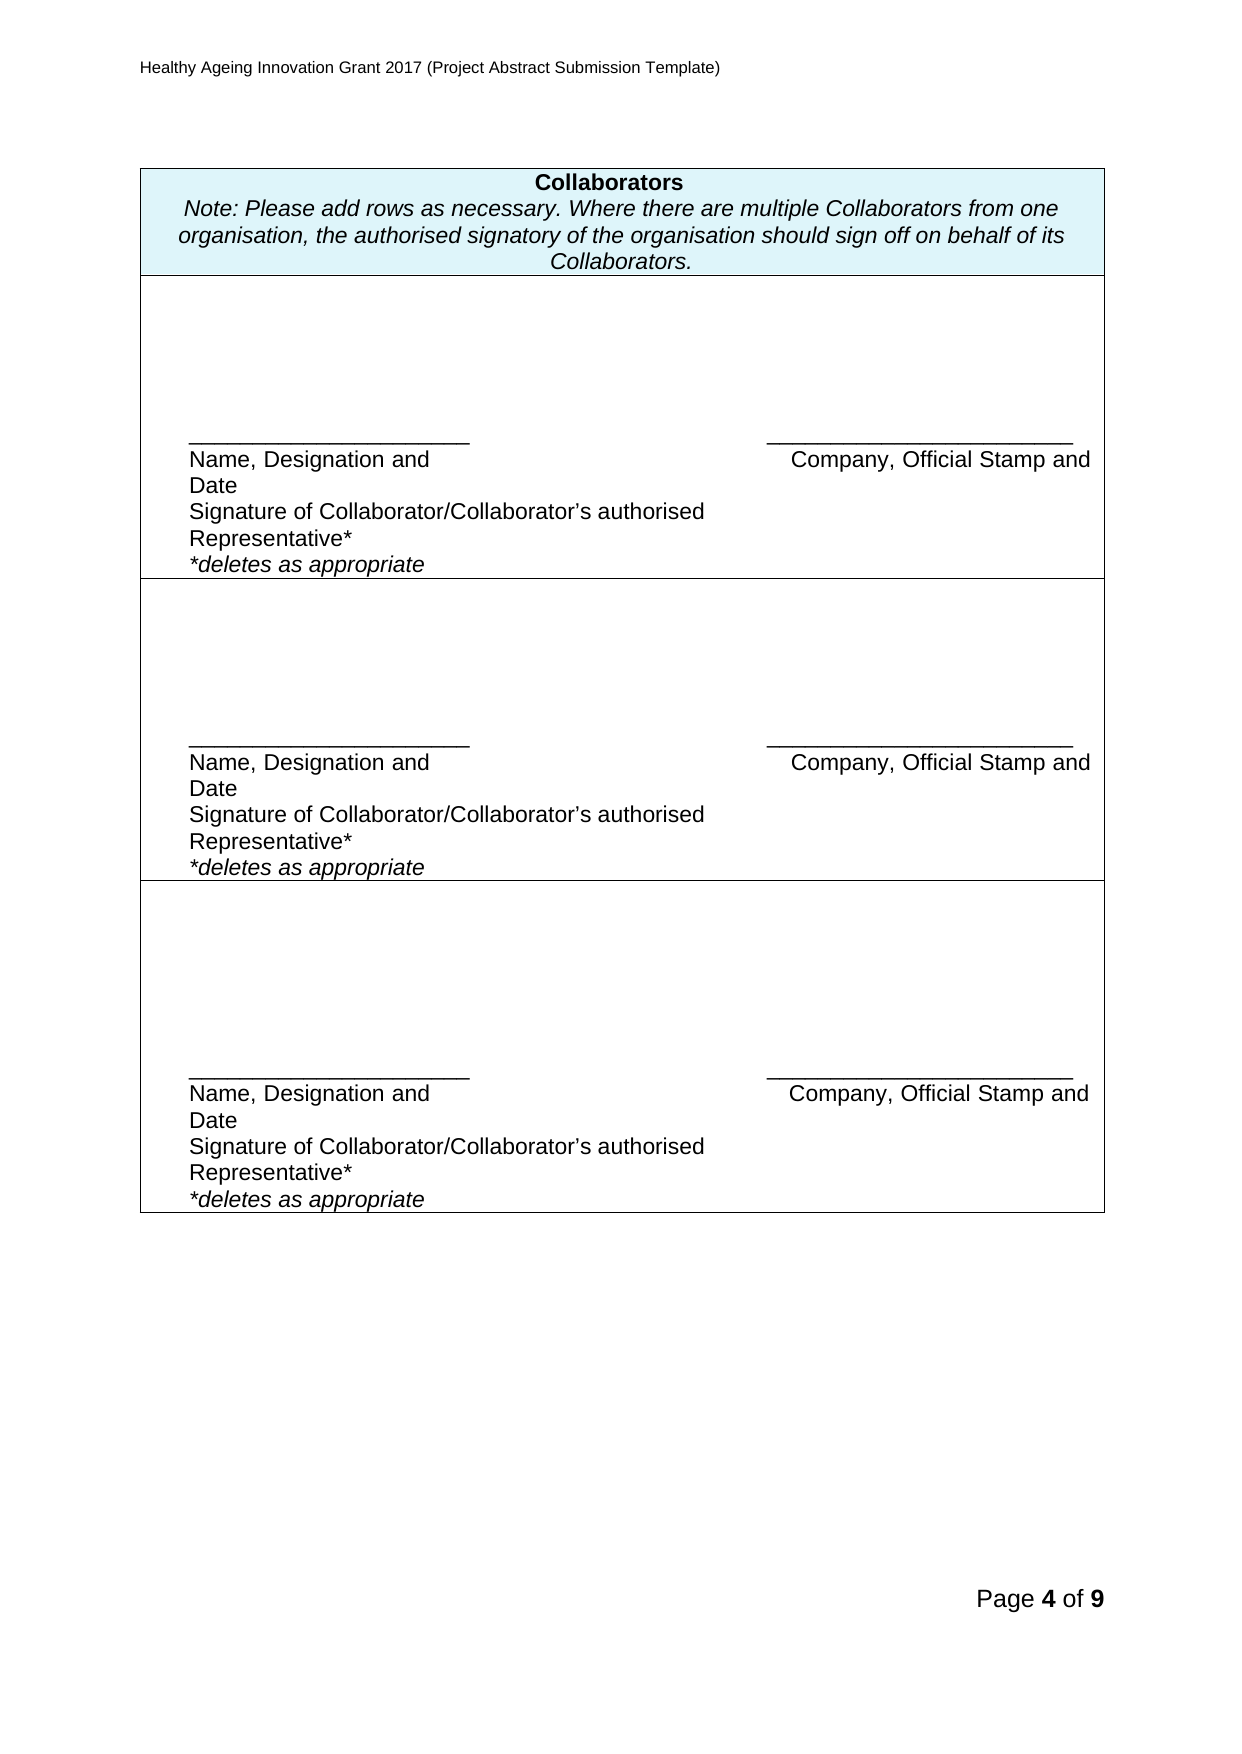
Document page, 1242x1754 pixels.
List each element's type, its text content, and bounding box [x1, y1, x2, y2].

table_cell ______________________ ________________________ Name, Designation and Company, Official Stamp and Date Signature of Collaborator/Collaborator’s authorised Representative* *deletes as appropriate [141, 881, 1104, 1212]
table_header Collaborators Note: Please add rows as necessary. Where there are multiple Collaborators from one organisation, the authorised signatory of the organisation should sign off on behalf of its Collaborators. [141, 169, 1104, 274]
table_cell ______________________ ________________________ Name, Designation and Company, Official Stamp and Date Signature of Collaborator/Collaborator’s authorised Representative* *deletes as appropriate [141, 579, 1104, 880]
table_cell ______________________ ________________________ Name, Designation and Company, Official Stamp and Date Signature of Collaborator/Collaborator’s authorised Representative* *deletes as appropriate [141, 276, 1104, 577]
